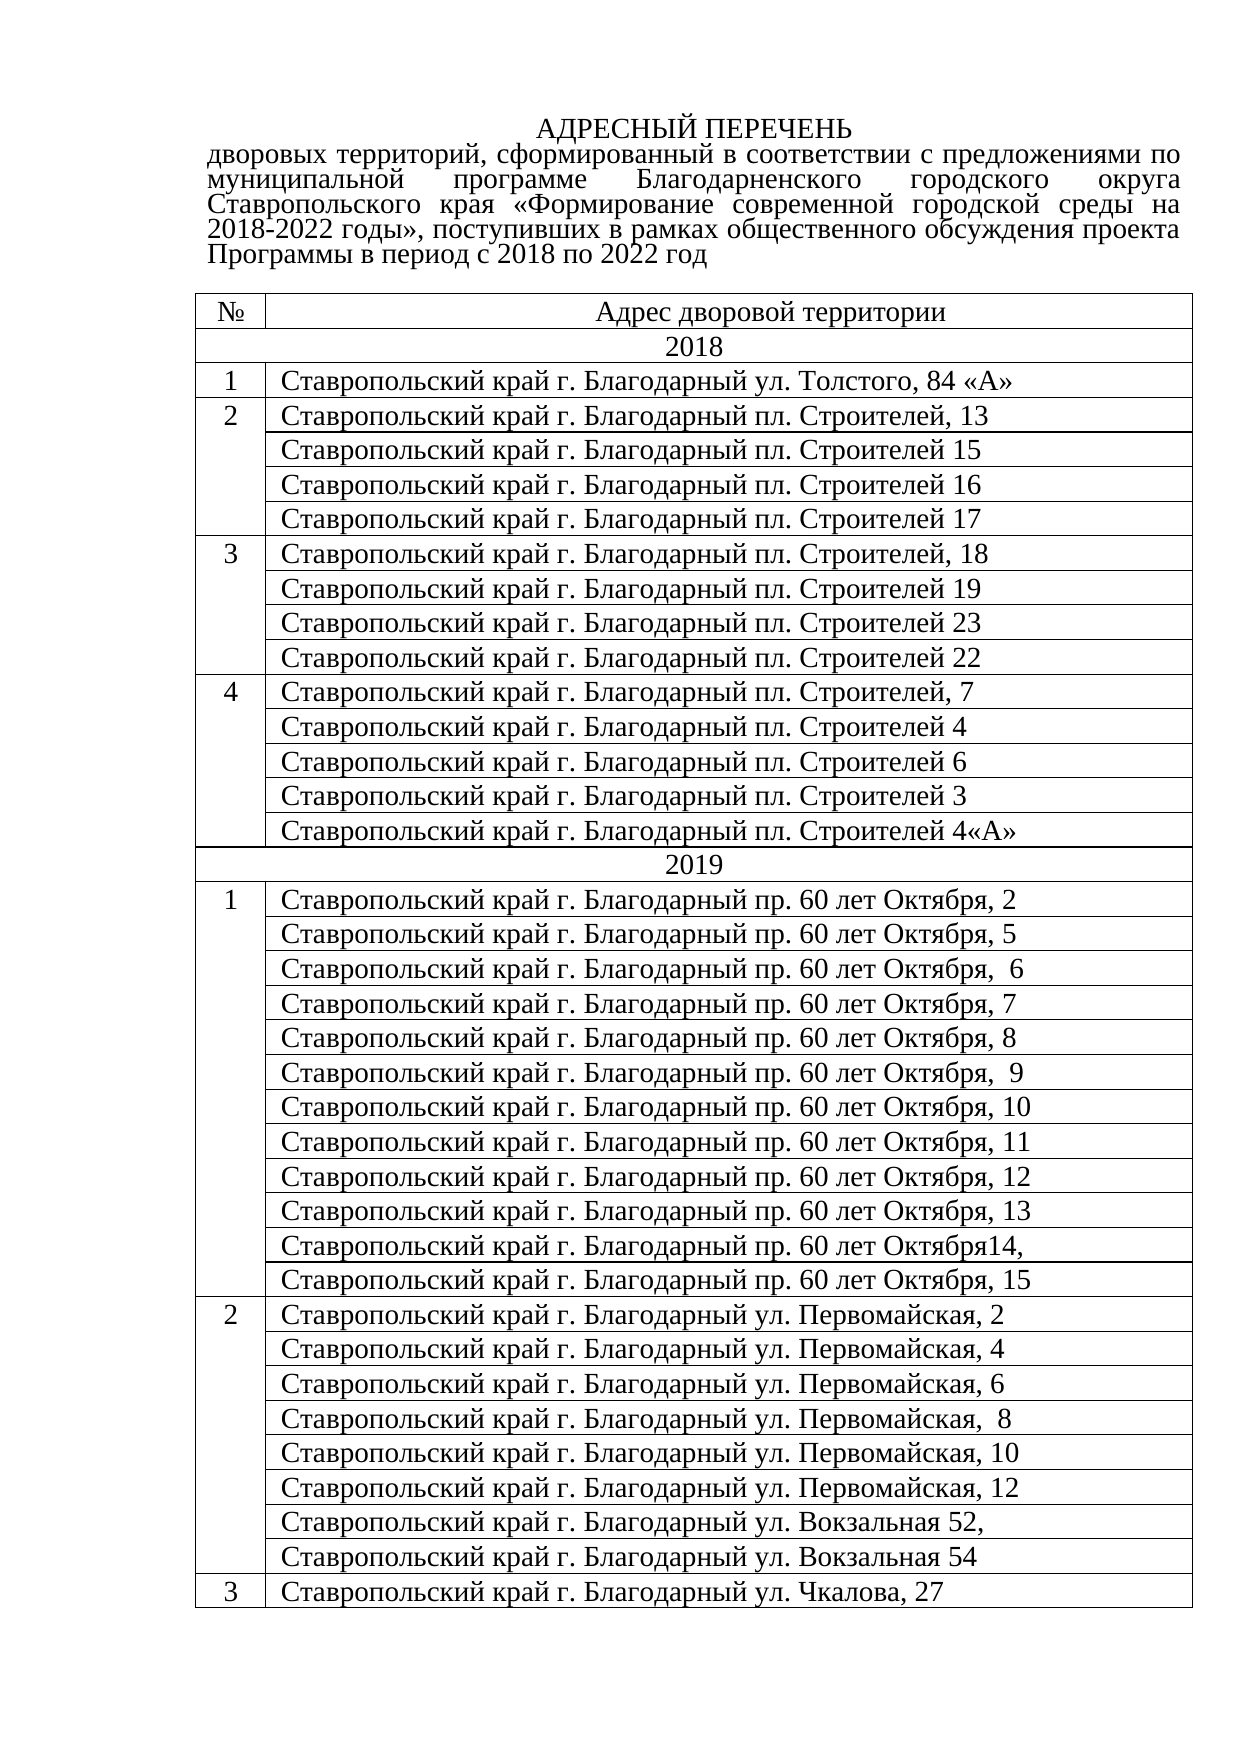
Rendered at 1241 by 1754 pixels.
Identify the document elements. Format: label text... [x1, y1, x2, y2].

table_cell Ставропольский край г. Благодарный ул. Толстого, 84 «А» [266, 363, 1192, 397]
table_cell Ставропольский край г. Благодарный пр. 60 лет Октября, 10 [266, 1090, 1192, 1123]
table_cell Ставропольский край г. Благодарный пл. Строителей 16 [266, 467, 1192, 501]
table_header № [196, 294, 265, 328]
text дворовых территорий, сформированный в соответствии с предложениями по муниципальной программе Благодарненского городского округа Ставропольского края «Формирование современной городской среды на 2018-2022 годы», поступивших в рамках общественного обсуждения проекта Программы в период с 2018 по 2022 год [207, 143, 1181, 268]
table_cell Ставропольский край г. Благодарный пр. 60 лет Октября, 13 [266, 1193, 1192, 1227]
table_cell Ставропольский край г. Благодарный ул. Первомайская, 12 [266, 1470, 1192, 1503]
table_cell 2018 [196, 329, 1192, 362]
table_cell Ставропольский край г. Благодарный пр. 60 лет Октября, 15 [266, 1263, 1192, 1296]
table_cell Ставропольский край г. Благодарный ул. Первомайская, 4 [266, 1332, 1192, 1365]
table_cell Ставропольский край г. Благодарный ул. Первомайская, 10 [266, 1435, 1192, 1469]
table_cell Ставропольский край г. Благодарный ул. Чкалова, 27 [266, 1574, 1192, 1607]
table_cell Ставропольский край г. Благодарный пр. 60 лет Октября, 8 [266, 1020, 1192, 1054]
table_cell Ставропольский край г. Благодарный пл. Строителей, 18 [266, 536, 1192, 570]
table_cell Ставропольский край г. Благодарный пл. Строителей 4 [266, 709, 1192, 743]
table_cell Ставропольский край г. Благодарный пл. Строителей, 7 [266, 675, 1192, 708]
table_cell 4 [196, 675, 265, 846]
table_cell Ставропольский край г. Благодарный пр. 60 лет Октября, 9 [266, 1055, 1192, 1088]
table_cell 2019 [196, 848, 1192, 881]
table_cell Ставропольский край г. Благодарный пр. 60 лет Октября, 2 [266, 882, 1192, 916]
table_cell Ставропольский край г. Благодарный пл. Строителей 17 [266, 502, 1192, 535]
table_cell 2 [196, 398, 265, 535]
table_cell 1 [196, 882, 265, 1296]
table_cell Ставропольский край г. Благодарный пр. 60 лет Октября, 5 [266, 917, 1192, 950]
table_cell Ставропольский край г. Благодарный ул. Вокзальная 52, [266, 1505, 1192, 1538]
table_cell 3 [196, 536, 265, 673]
table_cell Ставропольский край г. Благодарный пр. 60 лет Октября, 12 [266, 1159, 1192, 1192]
table_cell 1 [196, 363, 265, 397]
table_cell Ставропольский край г. Благодарный ул. Первомайская, 2 [266, 1297, 1192, 1331]
table_cell Ставропольский край г. Благодарный пл. Строителей 4«А» [266, 813, 1192, 846]
table_cell Ставропольский край г. Благодарный пр. 60 лет Октября, 6 [266, 951, 1192, 985]
table_cell Ставропольский край г. Благодарный ул. Первомайская, 6 [266, 1366, 1192, 1400]
table_cell Ставропольский край г. Благодарный пр. 60 лет Октября, 11 [266, 1124, 1192, 1158]
table_cell 2 [196, 1297, 265, 1573]
table_cell Ставропольский край г. Благодарный пл. Строителей 23 [266, 605, 1192, 639]
text АДРЕСНЫЙ ПЕРЕЧЕНЬ [207, 118, 1181, 143]
table_cell Ставропольский край г. Благодарный пр. 60 лет Октября, 7 [266, 986, 1192, 1019]
table_cell Ставропольский край г. Благодарный пл. Строителей 6 [266, 744, 1192, 777]
table_header Адрес дворовой территории [266, 294, 1192, 328]
table_cell Ставропольский край г. Благодарный ул. Вокзальная 54 [266, 1539, 1192, 1573]
table_cell Ставропольский край г. Благодарный пл. Строителей, 13 [266, 398, 1192, 431]
table_cell Ставропольский край г. Благодарный пл. Строителей 22 [266, 640, 1192, 673]
table_cell Ставропольский край г. Благодарный ул. Первомайская, 8 [266, 1401, 1192, 1434]
table_cell Ставропольский край г. Благодарный пр. 60 лет Октября14, [266, 1228, 1192, 1261]
table_cell Ставропольский край г. Благодарный пл. Строителей 19 [266, 571, 1192, 604]
table_cell Ставропольский край г. Благодарный пл. Строителей 15 [266, 433, 1192, 466]
table_cell 3 [196, 1574, 265, 1607]
table_cell Ставропольский край г. Благодарный пл. Строителей 3 [266, 778, 1192, 812]
